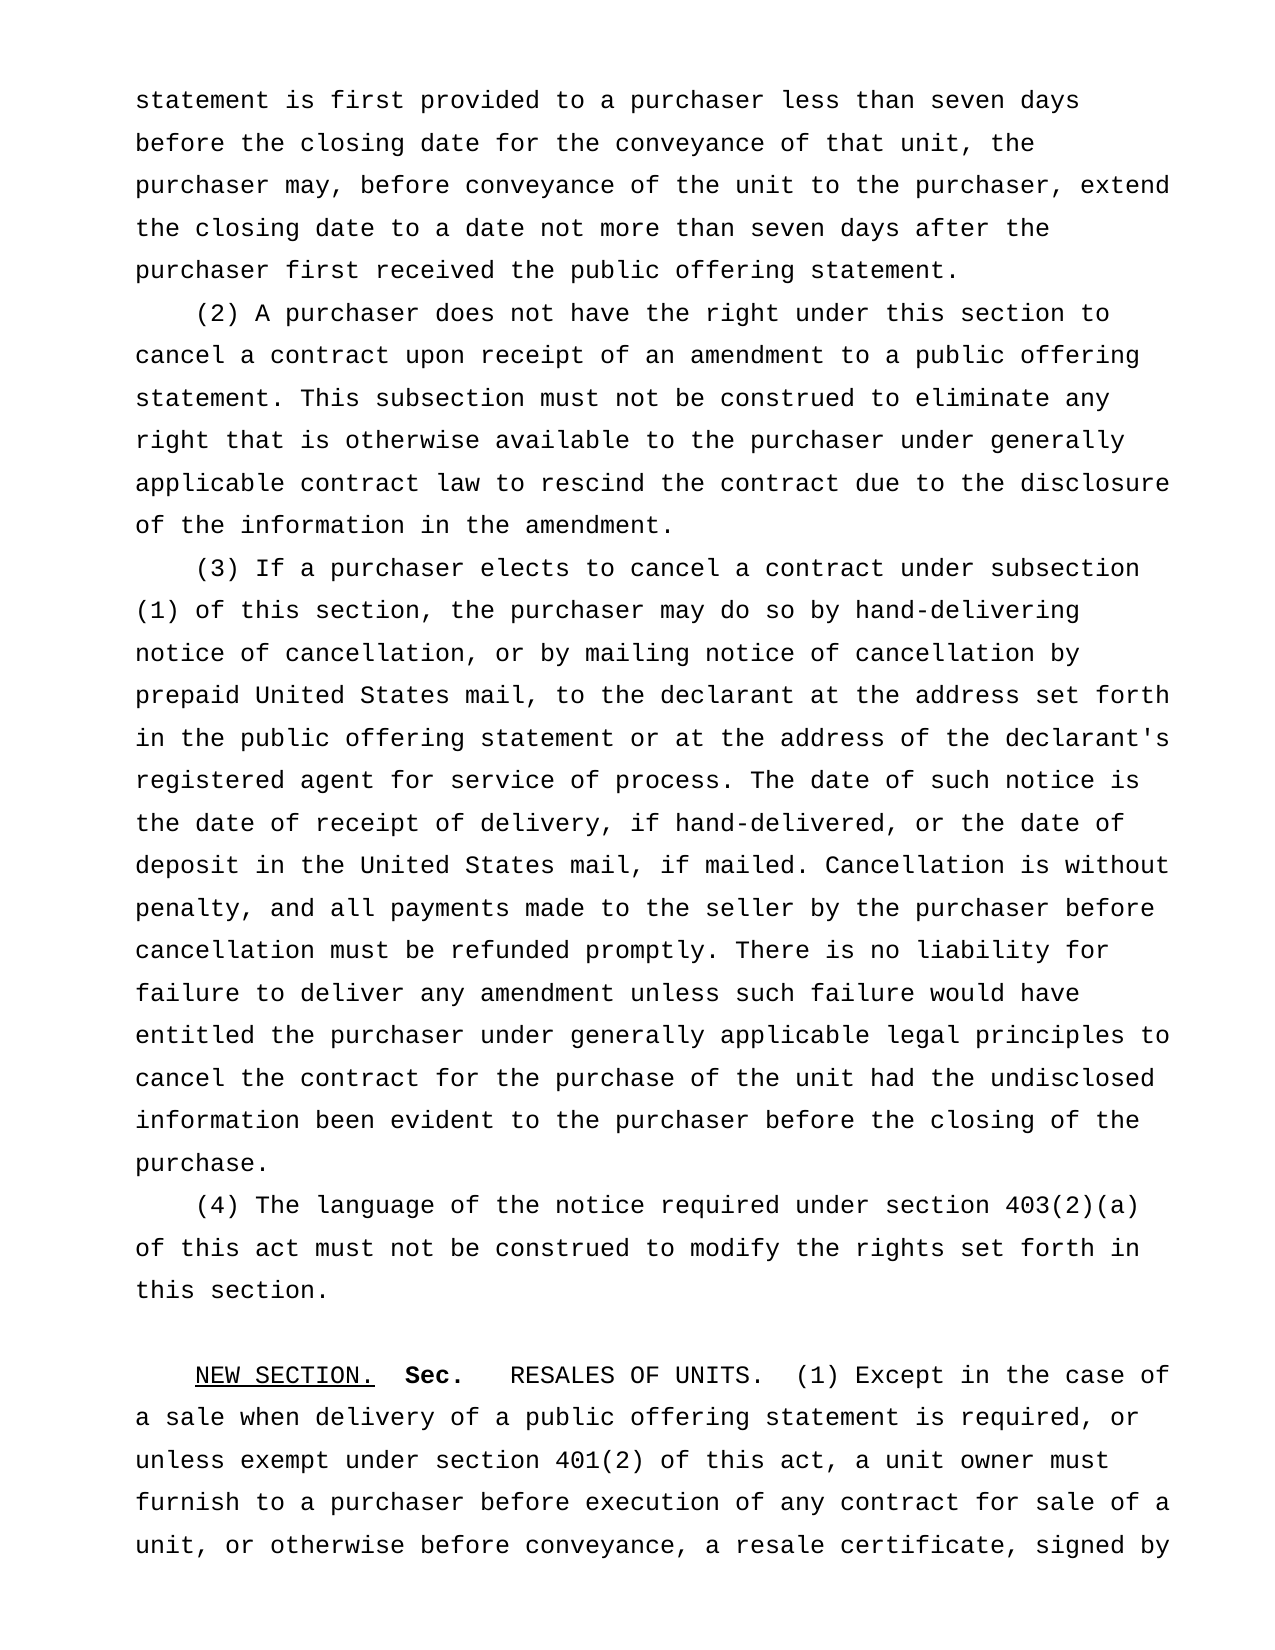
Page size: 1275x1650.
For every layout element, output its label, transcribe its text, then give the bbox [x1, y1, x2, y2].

text (2) A purchaser does not have the right under this section to cancel a contract upon receipt of an amendment to a public offering statement. This subsection must not be construed to eliminate any right that is otherwise available to the purchaser under generally applicable contract law to rescind the contract due to the disclosure of the information in the amendment. [135, 287, 1170, 542]
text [135, 1349, 1170, 1562]
text (3) If a purchaser elects to cancel a contract under subsection (1) of this section, the purchaser may do so by hand-delivering notice of cancellation, or by mailing notice of cancellation by prepaid United States mail, to the declarant at the address set forth in the public offering statement or at the address of the declarant's registered agent for service of process. The date of such notice is the date of receipt of delivery, if hand-delivered, or the date of deposit in the United States mail, if mailed. Cancellation is without penalty, and all payments made to the seller by the purchaser before cancellation must be refunded promptly. There is no liability for failure to deliver any amendment unless such failure would have entitled the purchaser under generally applicable legal principles to cancel the contract for the purchase of the unit had the undisclosed information been evident to the purchaser before the closing of the purchase. [135, 542, 1170, 1180]
text (4) The language of the notice required under section 403(2)(a) of this act must not be construed to modify the rights set forth in this section. [135, 1180, 1170, 1307]
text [135, 75, 1170, 287]
